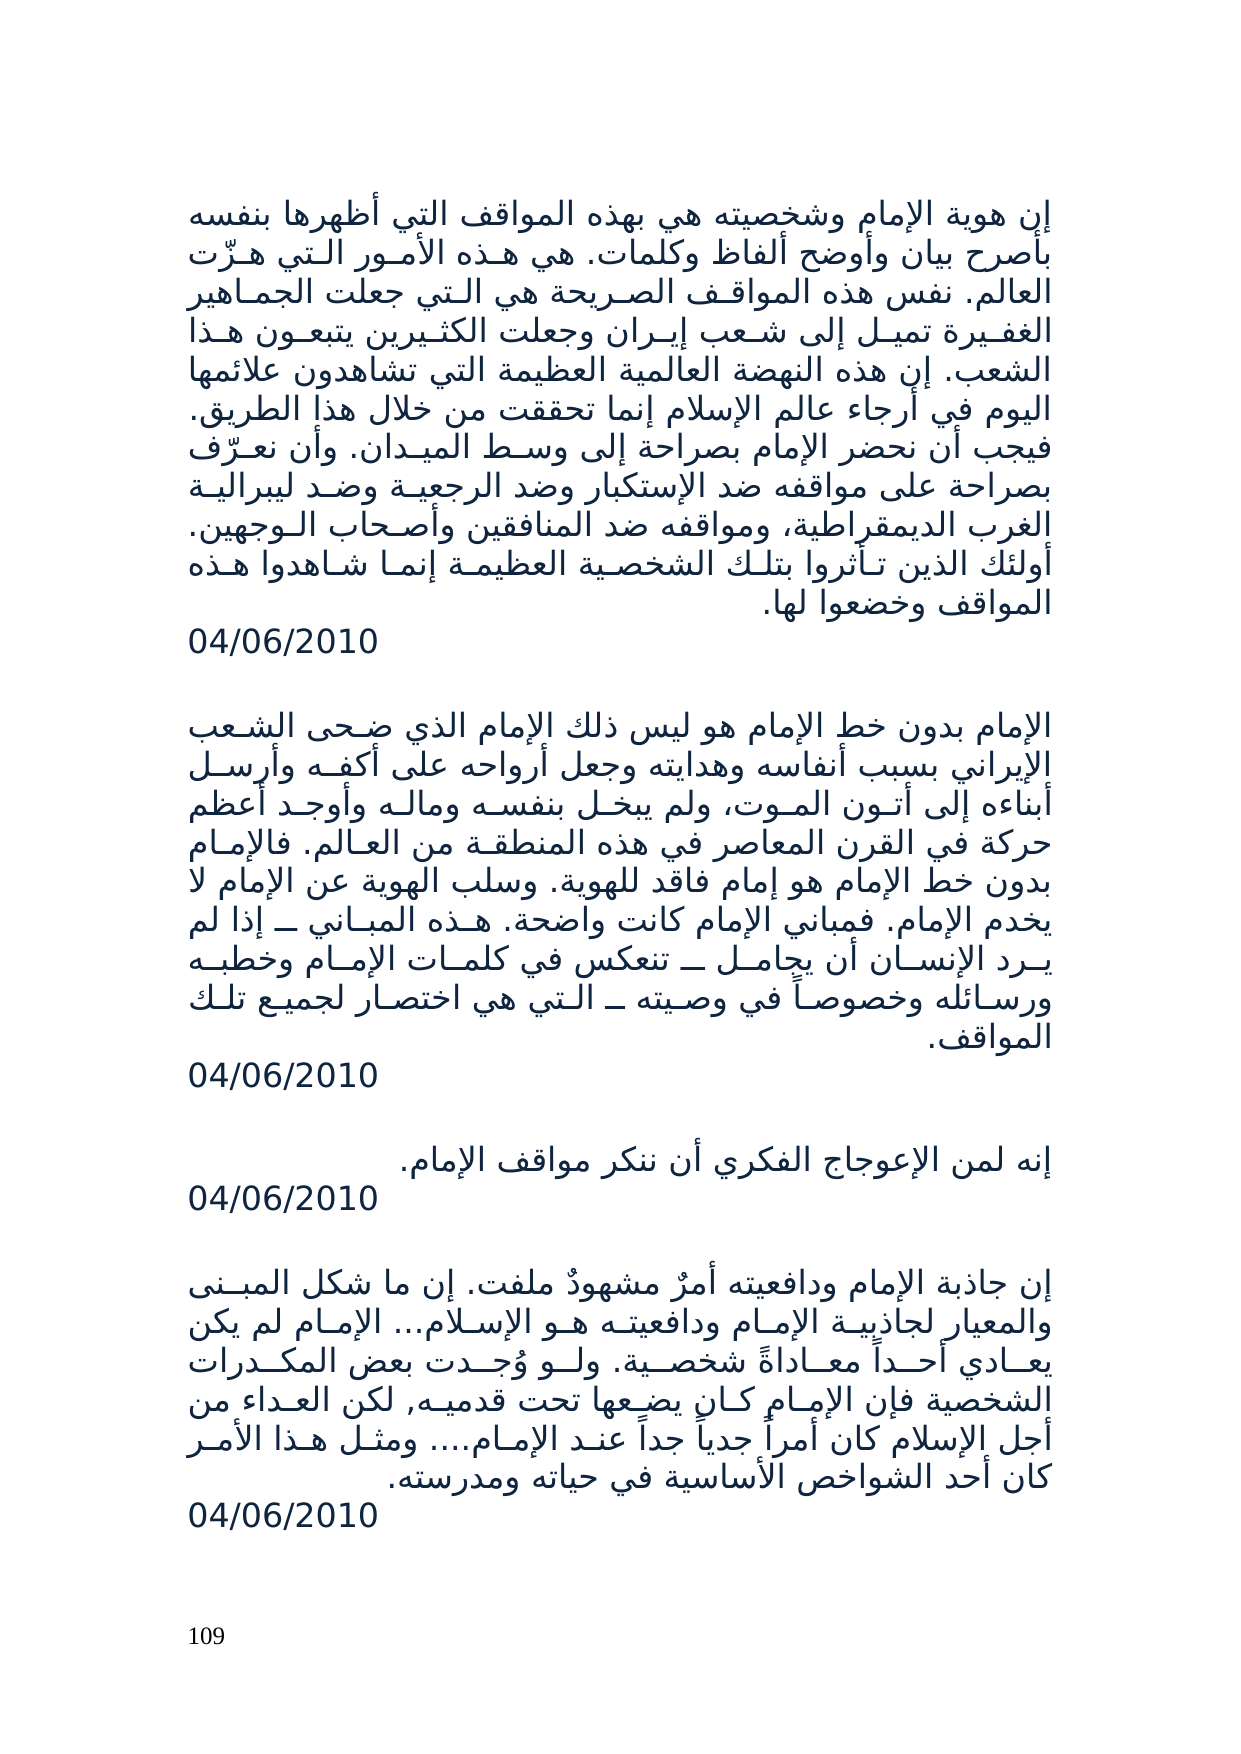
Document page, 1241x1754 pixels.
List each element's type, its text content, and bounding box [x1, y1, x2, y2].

text إن هوية الإمام وشخصيته هي بهذه المواقف التي أظهرها بنفسه بأصرح بيان وأوضح ألفاظ وكلمات. هي هذه الأمور التي هزّت العالم. نفس هذه المواقف الصريحة هي التي جعلت الجماهير الغفيرة تميل إلى شعب إيران وجعلت الكثيرين يتبعون هذا الشعب. إن هذه النهضة العالمية العظيمة التي تشاهدون علائمها اليوم في أرجاء عالم الإسلام إنما تحققت من خلال هذا الطريق. فيجب أن نحضر الإمام بصراحة إلى وسط الميدان. وأن نعرّف بصراحة على مواقفه ضد الإستكبار وضد الرجعية وضد ليبرالية الغرب الديمقراطية، ومواقفه ضد المنافقين وأصحاب الوجهين. أولئك الذين تأثروا بتلك الشخصية العظيمة إنما شاهدوا هذه المواقف وخضعوا لها. [187, 195, 1053, 622]
text إن جاذبة الإمام ودافعيته أمرٌ مشهودٌ ملفت. إن ما شكل المبنى والمعيار لجاذبية الإمام ودافعيته هو الإسلام... الإمام لم يكن يعادي أحداً معاداةً شخصية. ولو وُجدت بعض المكدرات الشخصية فإن الإمام كان يضعها تحت قدميه, لكن العداء من أجل الإسلام كان أمراً جدياً جداً عند الإمام.... ومثل هذا الأمر كان أحد الشواخص الأساسية في حياته ومدرسته. [187, 1264, 1053, 1497]
text 04/06/2010 [187, 622, 1053, 661]
text 04/06/2010 [187, 1056, 1053, 1095]
text 04/06/2010 [187, 1179, 1053, 1218]
text الإمام بدون خط الإمام هو ليس ذلك الإمام الذي ضحى الشعب الإيراني بسبب أنفاسه وهدايته وجعل أرواحه على أكفه وأرسل أبناءه إلى أتون الموت، ولم يبخل بنفسه وماله وأوجد أعظم حركة في القرن المعاصر في هذه المنطقة من العالم. فالإمام بدون خط الإمام هو إمام فاقد للهوية. وسلب الهوية عن الإمام لا يخدم الإمام. فمباني الإمام كانت واضحة. هذه المباني ـ إذا لم يرد الإنسان أن يجامل ـ تنعكس في كلمات الإمام وخطبه ورسائله وخصوصاً في وصيته ـ التي هي اختصار لجميع تلك المواقف. [187, 707, 1053, 1056]
text 04/06/2010 [187, 1497, 1053, 1536]
text إنه لمن الإعوجاج الفكري أن ننكر مواقف الإمام. [187, 1141, 1053, 1179]
